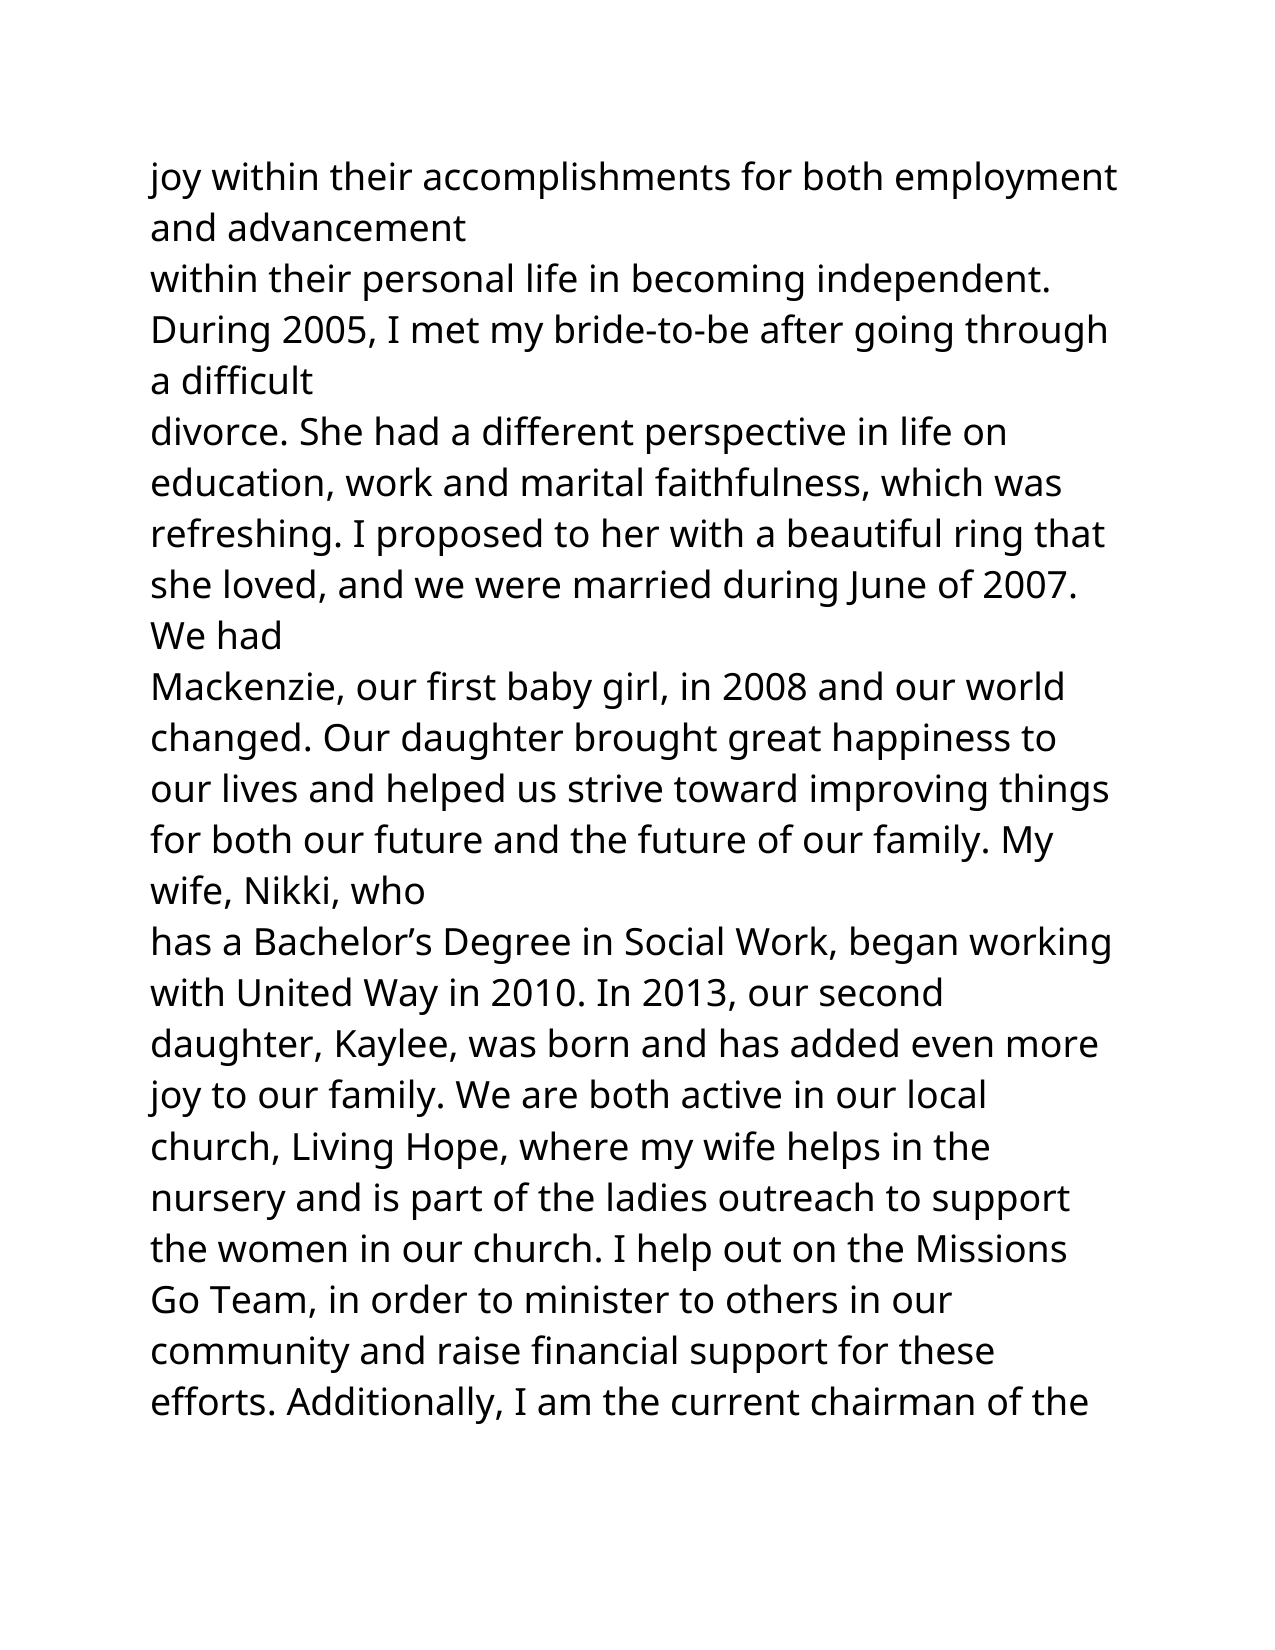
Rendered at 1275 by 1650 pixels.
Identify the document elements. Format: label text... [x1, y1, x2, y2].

text divorce. She had a different perspective in life on education, work and marital faithfulness, which was refreshing. I proposed to her with a beautiful ring that she loved, and we were married during June of 2007. We had [150, 405, 1125, 660]
text Mackenzie, our first baby girl, in 2008 and our world changed. Our daughter brought great happiness to our lives and helped us strive toward improving things for both our future and the future of our family. My wife, Nikki, who [150, 660, 1125, 916]
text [150, 150, 1125, 252]
text has a Bachelor’s Degree in Social Work, began working with United Way in 2010. In 2013, our second daughter, Kaylee, was born and has added even more joy to our family. We are both active in our local church, Living Hope, where my wife helps in the nursery and is part of the ladies outreach to support the women in our church. I help out on the Missions Go Team, in order to minister to others in our community and raise financial support for these efforts. Additionally, I am the current chairman of the [150, 916, 1125, 1426]
text within their personal life in becoming independent. During 2005, I met my bride-to-be after going through a difficult [150, 252, 1125, 405]
